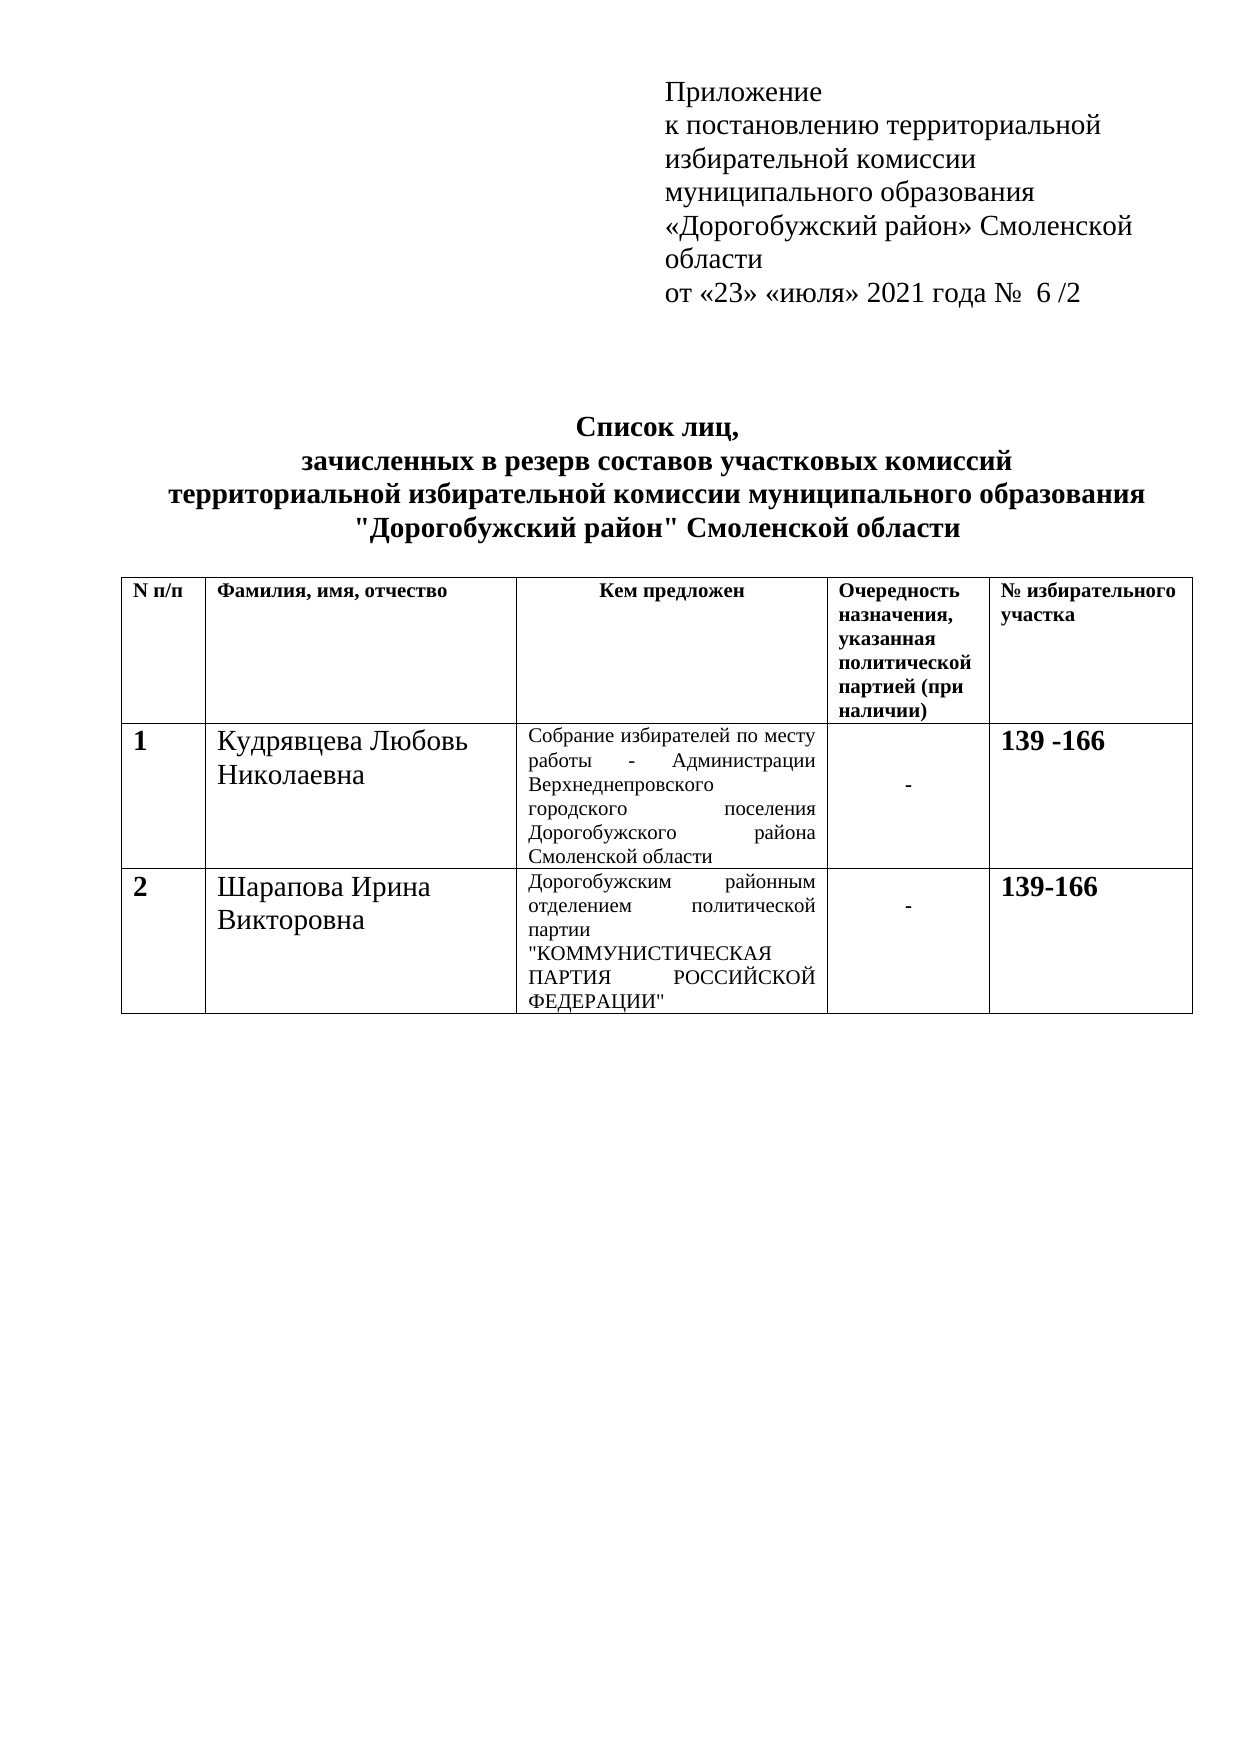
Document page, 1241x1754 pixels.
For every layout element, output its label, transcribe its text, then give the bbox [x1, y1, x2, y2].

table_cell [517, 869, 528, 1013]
table_header Очередность назначения, указанная политической партией (при наличии) [927, 578, 989, 722]
text Список лиц, [133, 409, 1181, 443]
table_cell - [828, 724, 989, 868]
text от «23» «июля» 2021 года № 6 /2 [664, 275, 1181, 309]
table_cell 139 -166 [990, 724, 1192, 868]
table_cell - [828, 869, 989, 1013]
text к постановлению территориальной избирательной комиссии муниципального образования «Дорогобужский район» Смоленской области [664, 107, 1181, 275]
text территориальной избирательной комиссии муниципального образования "Дорогобужский район" Смоленской области [133, 476, 1181, 543]
table_cell 2 [122, 869, 205, 1013]
table_header Фамилия, имя, отчество [206, 578, 516, 722]
table_header N п/п [122, 578, 205, 722]
table_cell Собрание избирателей по месту работы - Администрации Верхнеднепровского городского поселения Дорогобужского района Смоленской области [517, 724, 827, 868]
table_cell Дорогобужским районным отделением политической партии "КОММУНИСТИЧЕСКАЯ ПАРТИЯ РОССИЙСКОЙ ФЕДЕРАЦИИ" [590, 869, 827, 1013]
table_header № избирательного участка [990, 578, 1192, 722]
table_header Кем предложен [517, 578, 827, 722]
table_cell 1 [122, 724, 205, 868]
table_cell 139-166 [990, 869, 1192, 1013]
table_cell Кудрявцева Любовь Николаевна [206, 724, 516, 868]
table_cell Шарапова Ирина Викторовна [206, 869, 516, 1013]
text Приложение [664, 74, 1181, 107]
text зачисленных в резерв составов участковых комиссий [133, 443, 1181, 476]
